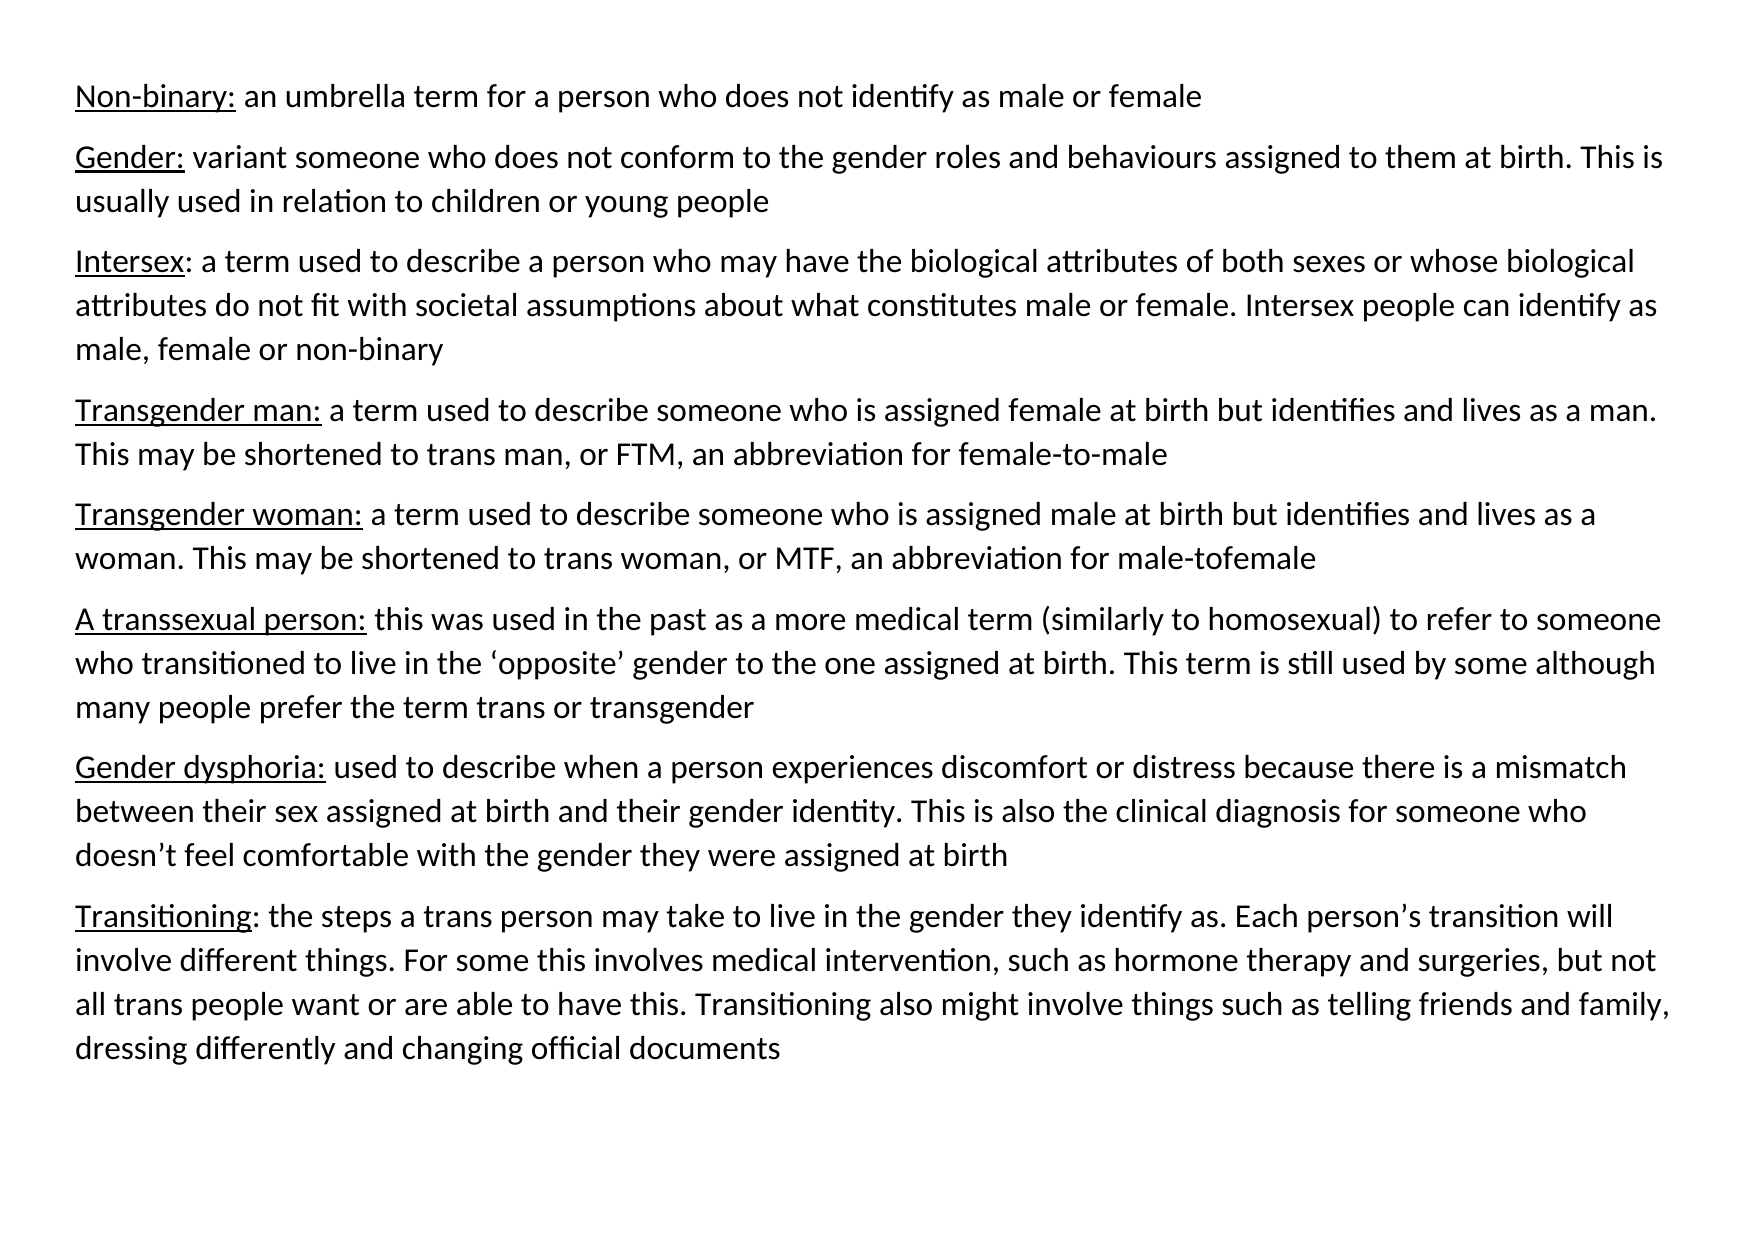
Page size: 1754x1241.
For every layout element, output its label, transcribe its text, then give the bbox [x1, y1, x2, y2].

text Gender: variant someone who does not conform to the gender roles and behaviours assigned to them at birth. This is usually used in relation to children or young people [75, 136, 1679, 220]
text Gender dysphoria: used to describe when a person experiences discomfort or distress because there is a mismatch between their sex assigned at birth and their gender identity. This is also the clinical diagnosis for someone who doesn’t feel comfortable with the gender they were assigned at birth [75, 746, 1679, 875]
text Transgender woman: a term used to describe someone who is assigned male at birth but identiﬁes and lives as a woman. This may be shortened to trans woman, or MTF, an abbreviation for male-tofemale [75, 493, 1679, 578]
text Intersex: a term used to describe a person who may have the biological attributes of both sexes or whose biological attributes do not ﬁt with societal assumptions about what constitutes male or female. Intersex people can identify as male, female or non-binary [75, 240, 1679, 369]
text A transsexual person: this was used in the past as a more medical term (similarly to homosexual) to refer to someone who transitioned to live in the ‘opposite’ gender to the one assigned at birth. This term is still used by some although many people prefer the term trans or transgender [75, 598, 1679, 727]
text Transgender man: a term used to describe someone who is assigned female at birth but identiﬁes and lives as a man. This may be shortened to trans man, or FTM, an abbreviation for female-to-male [75, 389, 1679, 473]
text Non-binary: an umbrella term for a person who does not identify as male or female [75, 75, 1679, 116]
text Transitioning: the steps a trans person may take to live in the gender they identify as. Each person’s transition will involve different things. For some this involves medical intervention, such as hormone therapy and surgeries, but not all trans people want or are able to have this. Transitioning also might involve things such as telling friends and family, dressing differently and changing ofﬁcial documents [75, 895, 1679, 1068]
